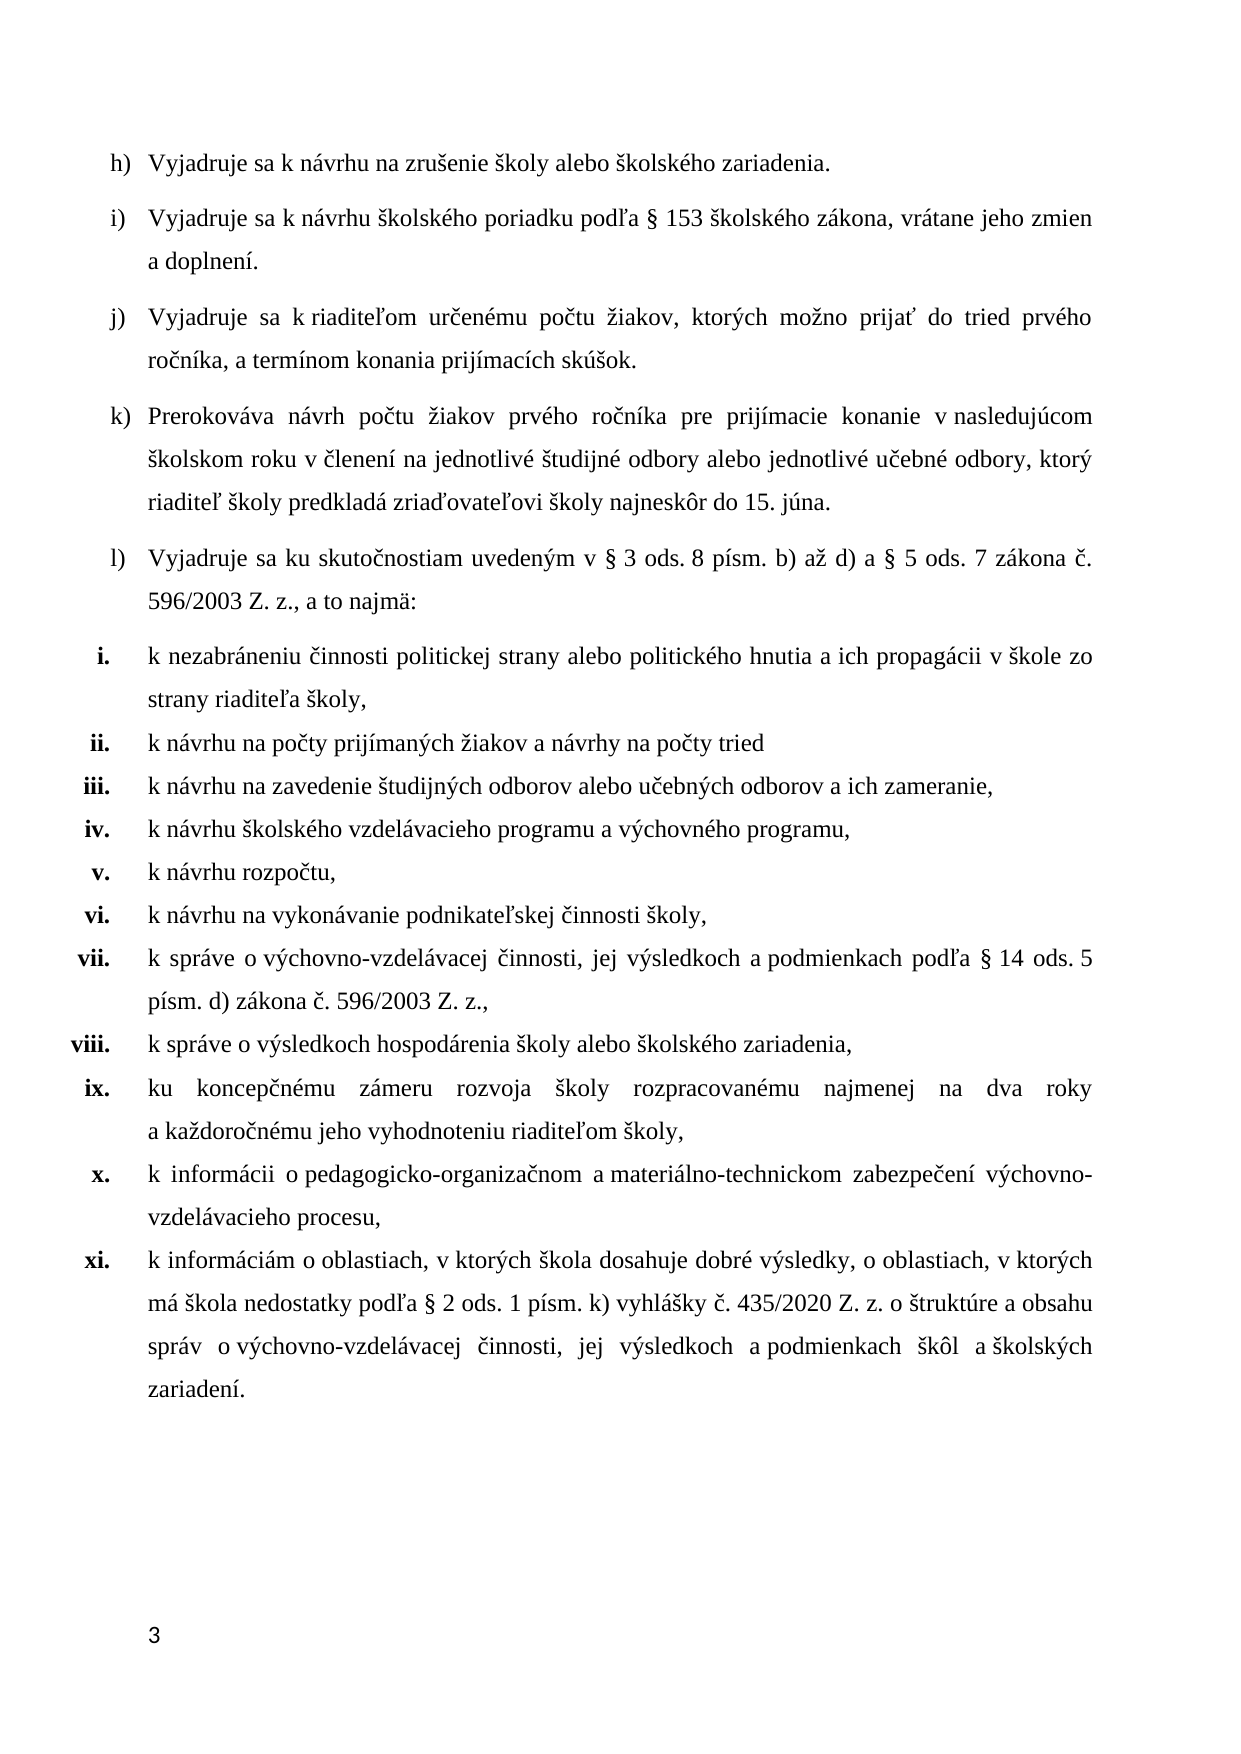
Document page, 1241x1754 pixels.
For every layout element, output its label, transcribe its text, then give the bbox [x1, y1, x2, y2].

list k návrhu rozpočtu, [110, 857, 1093, 886]
list k návrhu na počty prijímaných žiakov a návrhy na počty tried [110, 728, 1093, 756]
list ku koncepčnému zámeru rozvoja školy rozpracovanému najmenej na dva roky a každoročnému jeho vyhodnoteniu riaditeľom školy, [110, 1073, 1093, 1144]
list k správe o výchovno-vzdelávacej činnosti, jej výsledkoch a podmienkach podľa § 14 ods. 5 písm. d) zákona č. 596/2003 Z. z., [110, 943, 1093, 1015]
list k informácii o pedagogicko-organizačnom a materiálno-technickom zabezpečení výchovno-vzdelávacieho procesu, [110, 1159, 1093, 1231]
list Vyjadruje sa k návrhu na zrušenie školy alebo školského zariadenia. [110, 148, 1093, 176]
list Vyjadruje sa k riaditeľom určenému počtu žiakov, ktorých možno prijať do tried prvého ročníka, a termínom konania prijímacích skúšok. [110, 302, 1093, 374]
list Vyjadruje sa ku skutočnostiam uvedeným v § 3 ods. 8 písm. b) až d) a § 5 ods. 7 zákona č. 596/2003 Z. z., a to najmä: [110, 543, 1093, 614]
list Prerokováva návrh počtu žiakov prvého ročníka pre prijímacie konanie v nasledujúcom školskom roku v členení na jednotlivé študijné odbory alebo jednotlivé učebné odbory, ktorý riaditeľ školy predkladá zriaďovateľovi školy najneskôr do 15. júna. [110, 401, 1093, 516]
list k návrhu na vykonávanie podnikateľskej činnosti školy, [110, 900, 1093, 929]
list k informáciám o oblastiach, v ktorých škola dosahuje dobré výsledky, o oblastiach, v ktorých má škola nedostatky podľa § 2 ods. 1 písm. k) vyhlášky č. 435/2020 Z. z. o štruktúre a obsahu správ o výchovno-vzdelávacej činnosti, jej výsledkoch a podmienkach škôl a školských zariadení. [110, 1245, 1093, 1403]
list k nezabráneniu činnosti politickej strany alebo politického hnutia a ich propagácii v škole zo strany riaditeľa školy, [110, 641, 1093, 713]
list k správe o výsledkoch hospodárenia školy alebo školského zariadenia, [110, 1029, 1093, 1058]
list Vyjadruje sa k návrhu školského poriadku podľa § 153 školského zákona, vrátane jeho zmien a doplnení. [110, 203, 1093, 275]
list k návrhu školského vzdelávacieho programu a výchovného programu, [110, 814, 1093, 843]
list k návrhu na zavedenie študijných odborov alebo učebných odborov a ich zameranie, [110, 771, 1093, 799]
